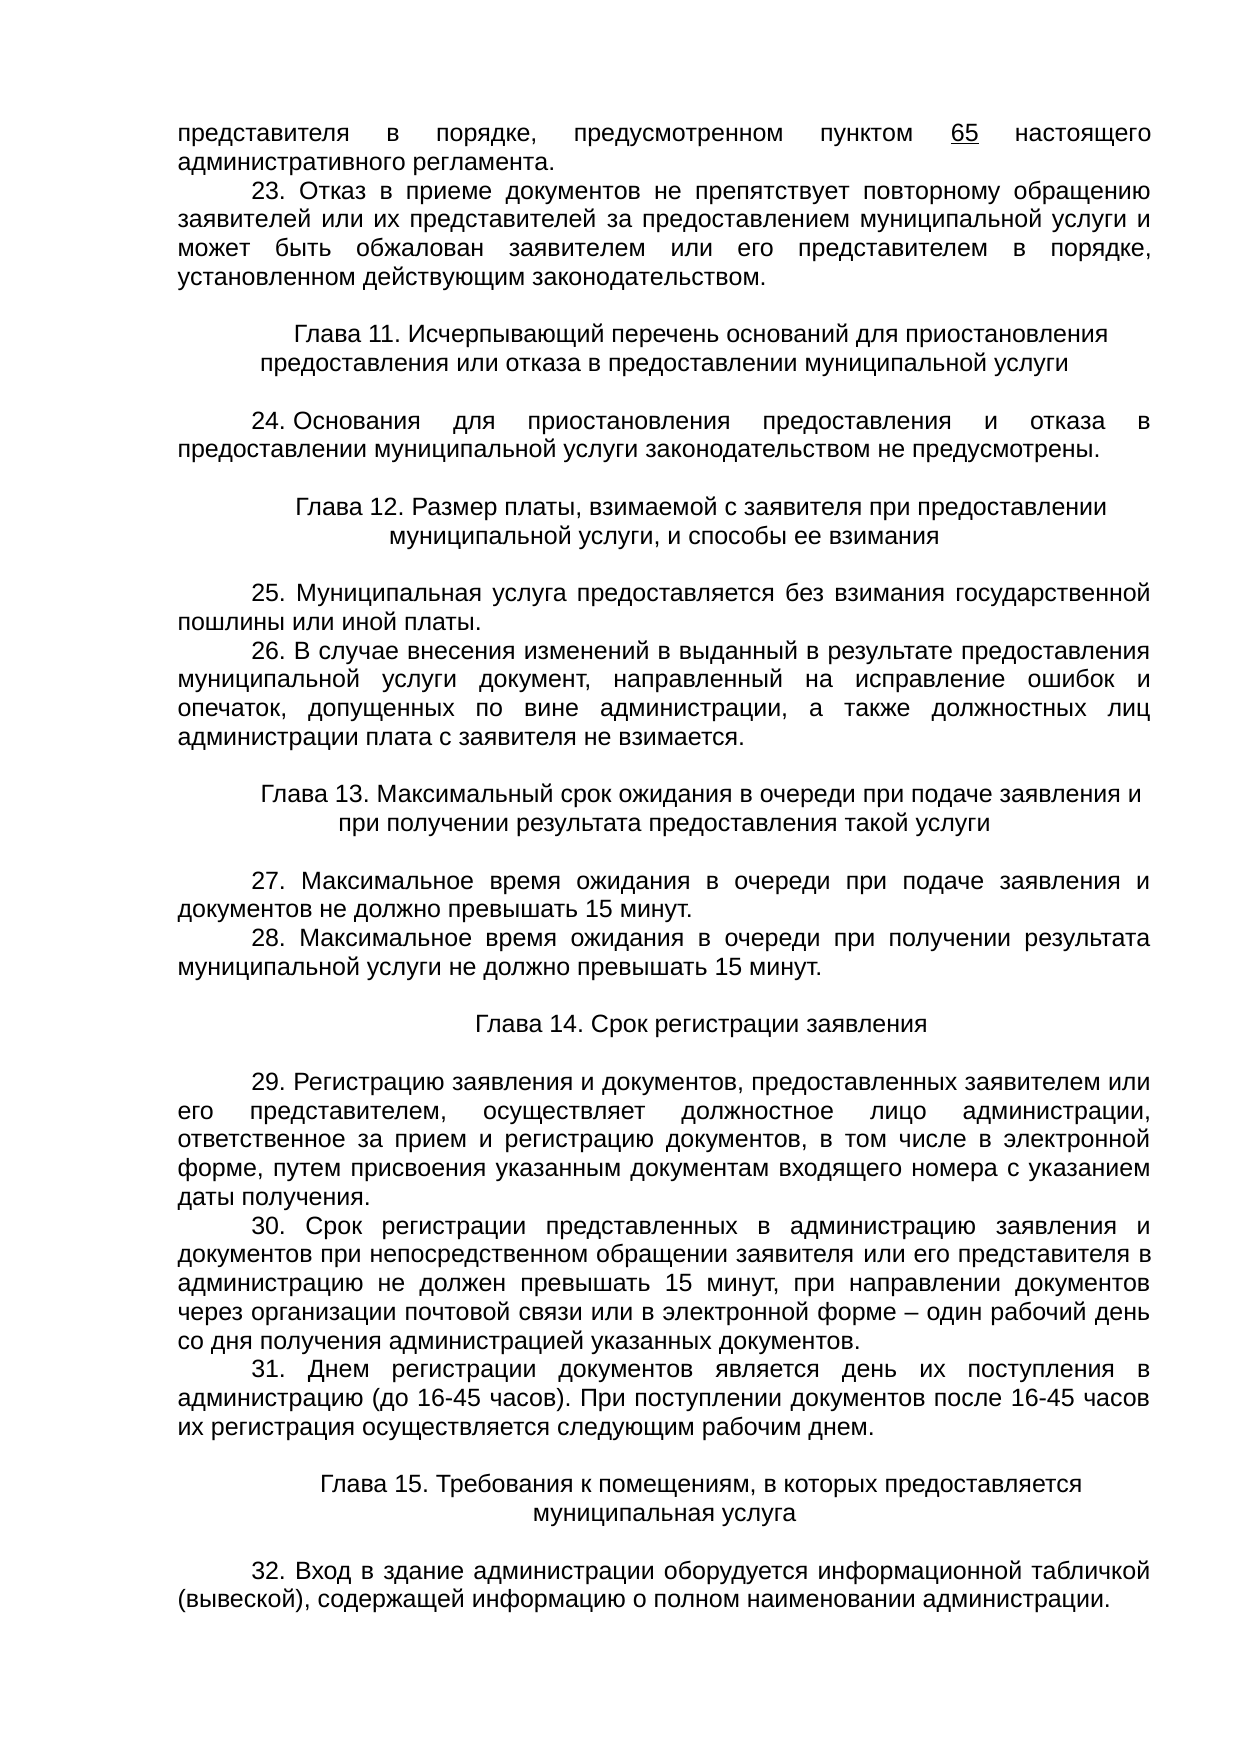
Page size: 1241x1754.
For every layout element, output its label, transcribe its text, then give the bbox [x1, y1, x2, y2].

text Глава 13. Максимальный срок ожидания в очереди при подаче заявления и при получении результата предоставления такой услуги [177, 779, 1152, 837]
text 29. Регистрацию заявления и документов, предоставленных заявителем или его представителем, осуществляет должностное лицо администрации, ответственное за прием и регистрацию документов, в том числе в электронной форме, путем присвоения указанным документам входящего номера с указанием даты получения. [177, 1067, 1152, 1211]
text 23. Отказ в приеме документов не препятствует повторному обращению заявителей или их представителей за предоставлением муниципальной услуги и может быть обжалован заявителем или его представителем в порядке, установленном действующим законодательством. [177, 176, 1152, 291]
text Глава 11. Исчерпывающий перечень оснований для приостановления предоставления или отказа в предоставлении муниципальной услуги [177, 319, 1152, 377]
text 31. Днем регистрации документов является день их поступления в администрацию (до 16-45 часов). При поступлении документов после 16-45 часов их регистрация осуществляется следующим рабочим днем. [177, 1354, 1152, 1441]
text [177, 118, 1152, 176]
text 30. Срок регистрации представленных в администрацию заявления и документов при непосредственном обращении заявителя или его представителя в администрацию не должен превышать 15 минут, при направлении документов через организации почтовой связи или в электронной форме – один рабочий день со дня получения администрацией указанных документов. [177, 1211, 1152, 1354]
text 27. Максимальное время ожидания в очереди при подаче заявления и документов не должно превышать 15 минут. [177, 866, 1152, 923]
text 25. Муниципальная услуга предоставляется без взимания государственной пошлины или иной платы. [177, 578, 1152, 636]
text 28. Максимальное время ожидания в очереди при получении результата муниципальной услуги не должно превышать 15 минут. [177, 923, 1152, 981]
text 24. Основания для приостановления предоставления и отказа в предоставлении муниципальной услуги законодательством не предусмотрены. [177, 406, 1152, 463]
text Глава 12. Размер платы, взимаемой с заявителя при предоставлении муниципальной услуги, и способы ее взимания [177, 492, 1152, 549]
text 32. Вход в здание администрации оборудуется информационной табличкой (вывеской), содержащей информацию о полном наименовании администрации. [177, 1556, 1152, 1613]
text Глава 15. Требования к помещениям, в которых предоставляется муниципальная услуга [177, 1469, 1152, 1527]
text Глава 14. Срок регистрации заявления [177, 1009, 1152, 1038]
text 26. В случае внесения изменений в выданный в результате предоставления муниципальной услуги документ, направленный на исправление ошибок и опечаток, допущенных по вине администрации, а также должностных лиц администрации плата с заявителя не взимается. [177, 636, 1152, 751]
